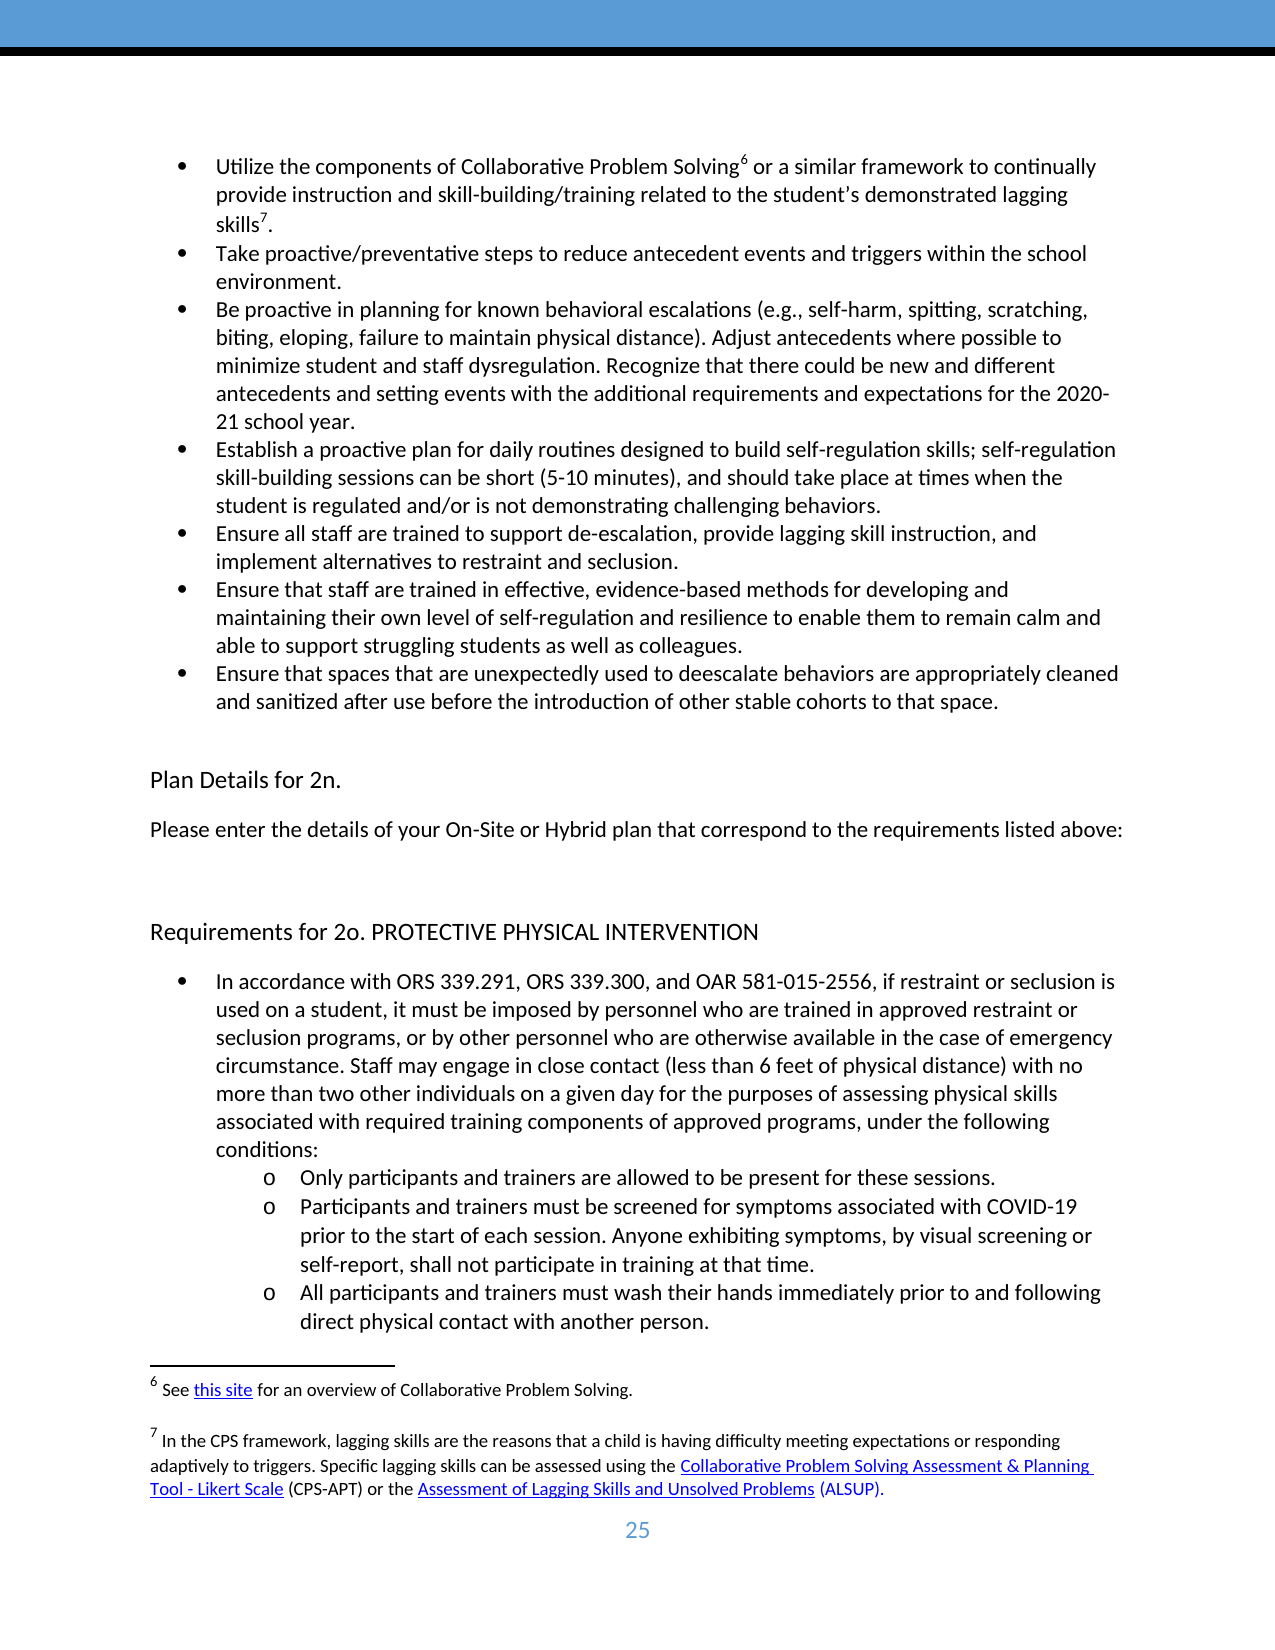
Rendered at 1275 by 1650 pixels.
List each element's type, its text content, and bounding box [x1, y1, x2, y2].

list Ensure that spaces that are unexpectedly used to deescalate behaviors are appropriately cleaned and sanitized after use before the introduction of other stable cohorts to that space. [178, 659, 1125, 715]
list Ensure all staff are trained to support de-escalation, provide lagging skill instruction, and implement alternatives to restraint and seclusion. [178, 519, 1125, 575]
list All participants and trainers must wash their hands immediately prior to and following direct physical contact with another person. [262, 1278, 1125, 1335]
list Only participants and trainers are allowed to be present for these sessions. [262, 1163, 1125, 1192]
list In accordance with ORS 339.291, ORS 339.300, and OAR 581-015-2556, if restraint or seclusion is used on a student, it must be imposed by personnel who are trained in approved restraint or seclusion programs, or by other personnel who are otherwise available in the case of emergency circumstance. Staff may engage in close contact (less than 6 feet of physical distance) with no more than two other individuals on a given day for the purposes of assessing physical skills associated with required training components of approved programs, under the following conditions: [178, 967, 1125, 1163]
text Please enter the details of your On-Site or Hybrid plan that correspond to the requirements listed above: [150, 816, 1125, 844]
list Take proactive/preventative steps to reduce antecedent events and triggers within the school environment. [178, 239, 1125, 295]
list Participants and trainers must be screened for symptoms associated with COVID-19 prior to the start of each session. Anyone exhibiting symptoms, by visual screening or self-report, shall not participate in training at that time. [262, 1192, 1125, 1278]
list Ensure that staff are trained in effective, evidence-based methods for developing and maintaining their own level of self-regulation and resilience to enable them to remain calm and able to support struggling students as well as colleagues. [178, 575, 1125, 659]
subtitle Plan Details for 2n. [150, 764, 1125, 795]
list Utilize the components of Collaborative Problem Solving or a similar framework to continually provide instruction and skill-building/training related to the student’s demonstrated lagging skills. [178, 150, 1125, 239]
list Establish a proactive plan for daily routines designed to build self-regulation skills; self-regulation skill-building sessions can be short (5-10 minutes), and should take place at times when the student is regulated and/or is not demonstrating challenging behaviors. [178, 435, 1125, 519]
list Be proactive in planning for known behavioral escalations (e.g., self-harm, spitting, scratching, biting, eloping, failure to maintain physical distance). Adjust antecedents where possible to minimize student and staff dysregulation. Recognize that there could be new and different antecedents and setting events with the additional requirements and expectations for the 2020-21 school year. [178, 295, 1125, 435]
subtitle Requirements for 2o. PROTECTIVE PHYSICAL INTERVENTION [150, 916, 1125, 946]
